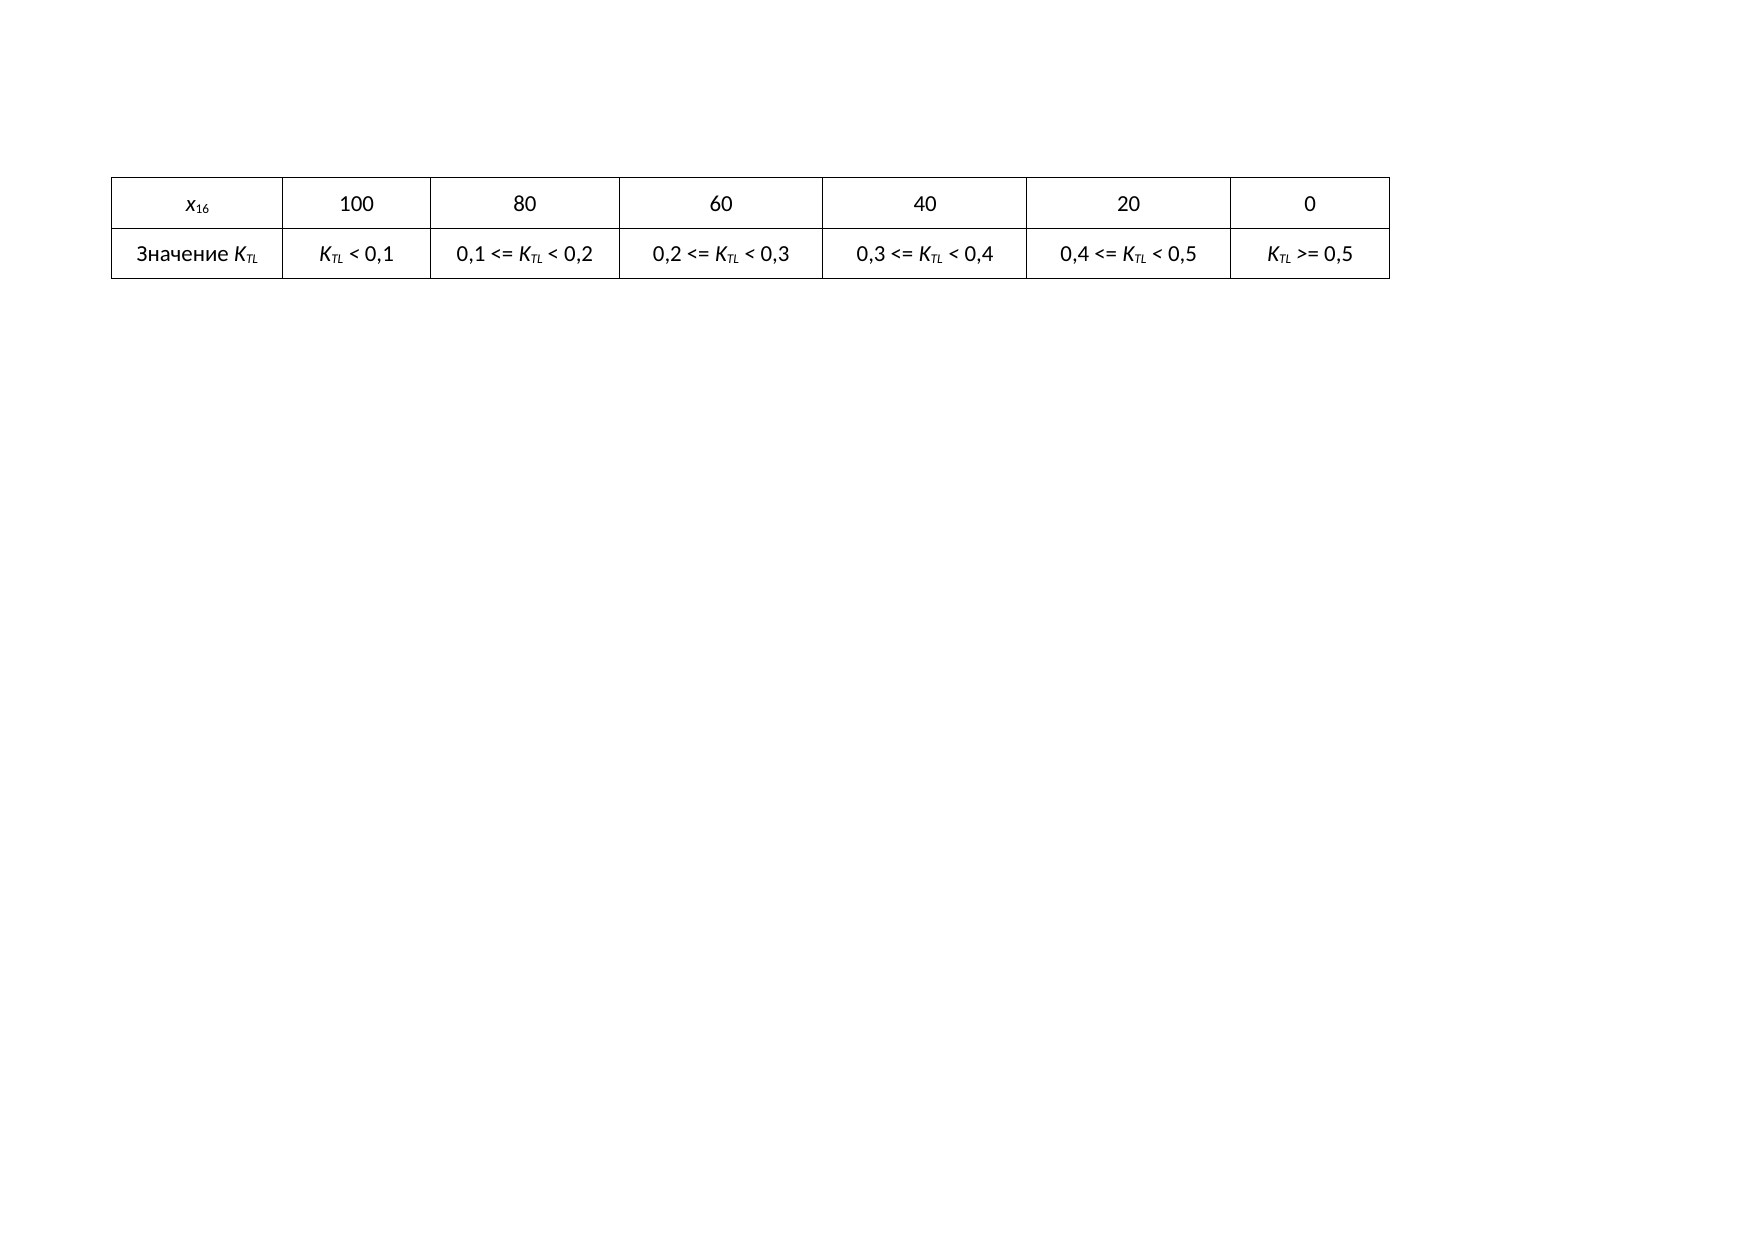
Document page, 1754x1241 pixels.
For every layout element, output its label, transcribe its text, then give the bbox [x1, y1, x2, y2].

table_cell Значение KTL [112, 229, 282, 278]
table_header 60 [620, 178, 822, 227]
table_cell 0,2 <= KTL < 0,3 [620, 229, 822, 278]
table_cell 0,1 <= KTL < 0,2 [431, 229, 619, 278]
table_cell KTL < 0,1 [283, 229, 430, 278]
table_cell 0,4 <= KTL < 0,5 [1027, 229, 1230, 278]
table_cell KTL >= 0,5 [1231, 229, 1389, 278]
table_header 80 [431, 178, 619, 227]
table_header x16 [112, 178, 282, 227]
table_header 100 [283, 178, 430, 227]
table_header 20 [1027, 178, 1230, 227]
table_header 0 [1231, 178, 1389, 227]
table_header 40 [823, 178, 1026, 227]
table_cell 0,3 <= KTL < 0,4 [823, 229, 1026, 278]
